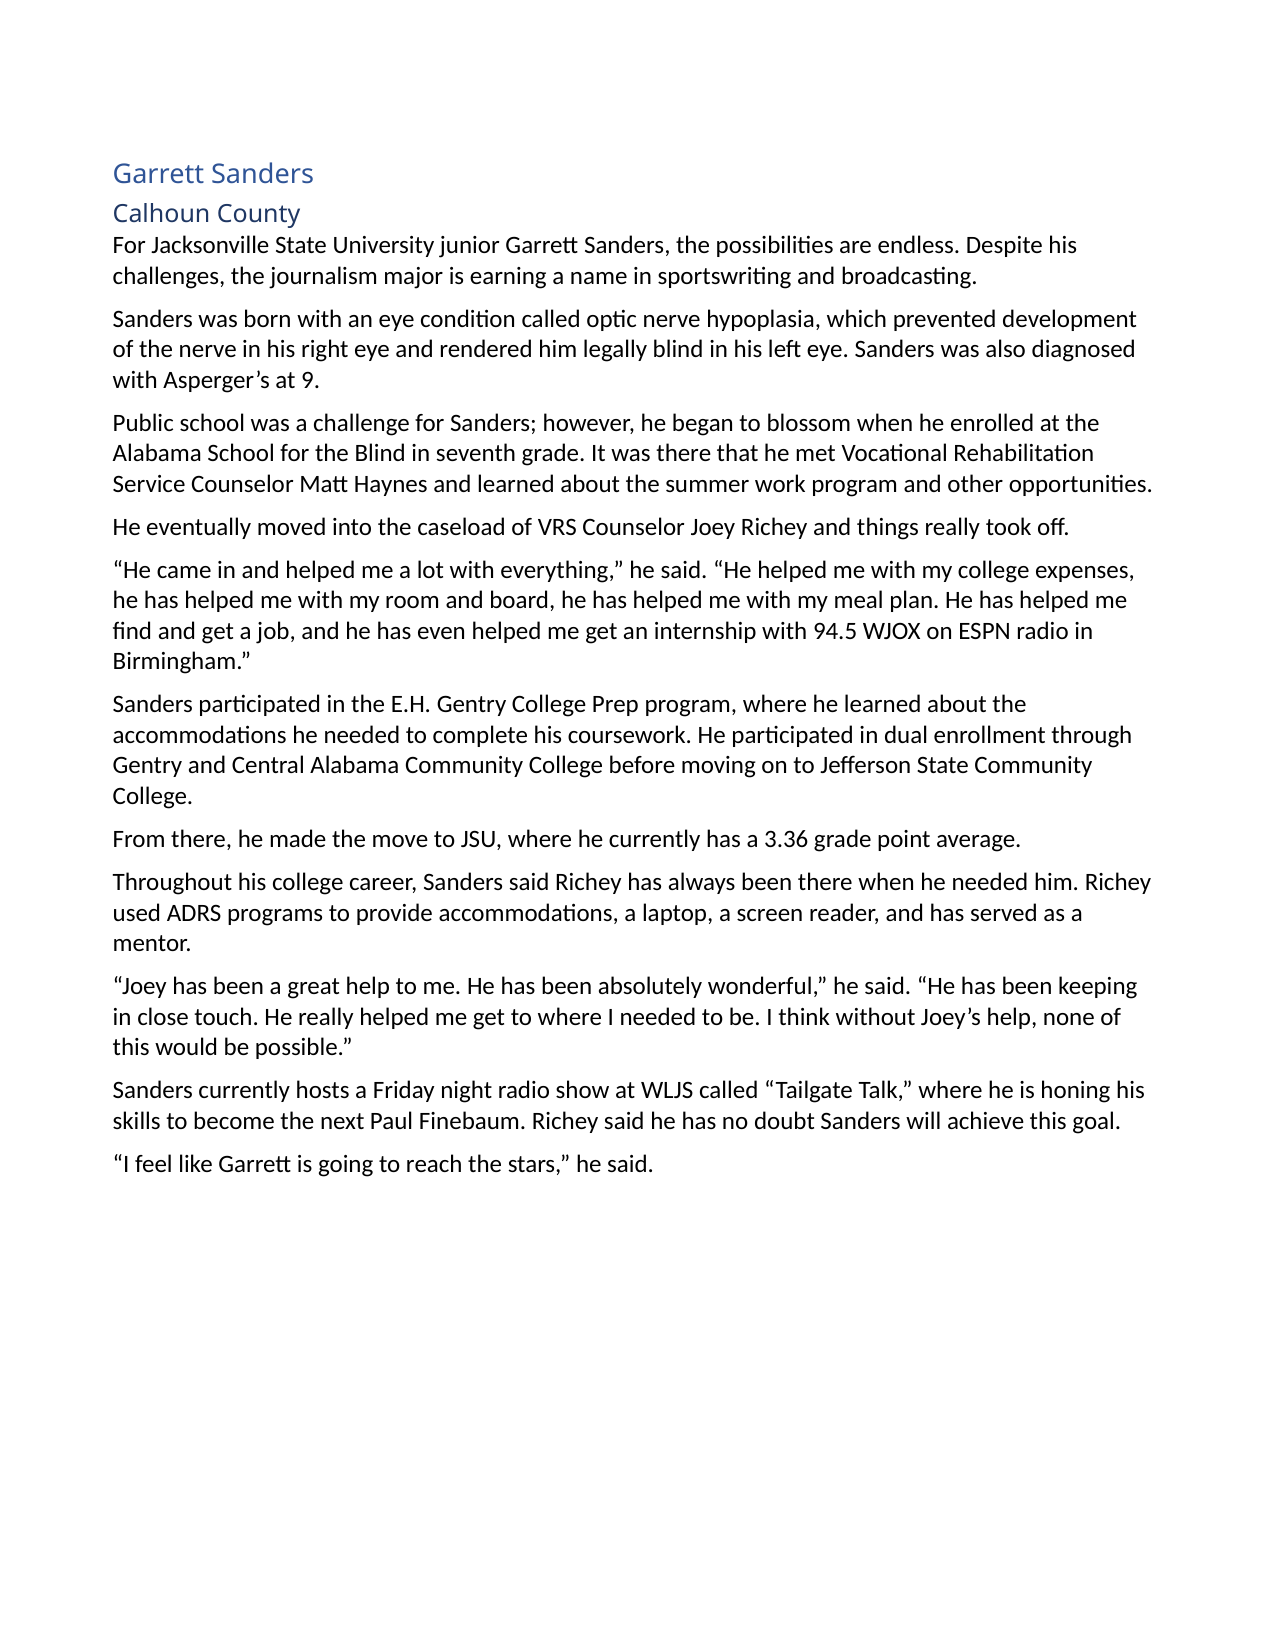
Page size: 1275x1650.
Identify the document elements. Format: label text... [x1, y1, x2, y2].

text Sanders currently hosts a Friday night radio show at WLJS called “Tailgate Talk,” where he is honing his skills to become the next Paul Finebaum. Richey said he has no doubt Sanders will achieve this goal. [112, 1074, 1162, 1135]
text From there, he made the move to JSU, where he currently has a 3.36 grade point average. [112, 823, 1162, 854]
subtitle Calhoun County [112, 195, 1162, 229]
text Throughout his college career, Sanders said Richey has always been there when he needed him. Richey used ADRS programs to provide accommodations, a laptop, a screen reader, and has served as a mentor. [112, 866, 1162, 958]
text Sanders participated in the E.H. Gentry College Prep program, where he learned about the accommodations he needed to complete his coursework. He participated in dual enrollment through Gentry and Central Alabama Community College before moving on to Jefferson State Community College. [112, 688, 1162, 811]
text Public school was a challenge for Sanders; however, he began to blossom when he enrolled at the Alabama School for the Blind in seventh grade. It was there that he met Vocational Rehabilitation Service Counselor Matt Haynes and learned about the summer work program and other opportunities. [112, 407, 1162, 498]
text Sanders was born with an eye condition called optic nerve hypoplasia, which prevented development of the nerve in his right eye and rendered him legally blind in his left eye. Sanders was also diagnosed with Asperger’s at 9. [112, 303, 1162, 394]
text “He came in and helped me a lot with everything,” he said. “He helped me with my college expenses, he has helped me with my room and board, he has helped me with my meal plan. He has helped me find and get a job, and he has even helped me get an internship with 94.5 WJOX on ESPN radio in Birmingham.” [112, 554, 1162, 676]
text “I feel like Garrett is going to reach the stars,” he said. [112, 1148, 1162, 1178]
text “Joey has been a great help to me. He has been absolutely wonderful,” he said. “He has been keeping in close touch. He really helped me get to where I needed to be. I think without Joey’s help, none of this would be possible.” [112, 970, 1162, 1062]
text He eventually moved into the caseload of VRS Counselor Joey Richey and things really took off. [112, 511, 1162, 541]
subtitle Garrett Sanders [112, 154, 1162, 191]
text For Jacksonville State University junior Garrett Sanders, the possibilities are endless. Despite his challenges, the journalism major is earning a name in sportswriting and broadcasting. [112, 229, 1162, 290]
